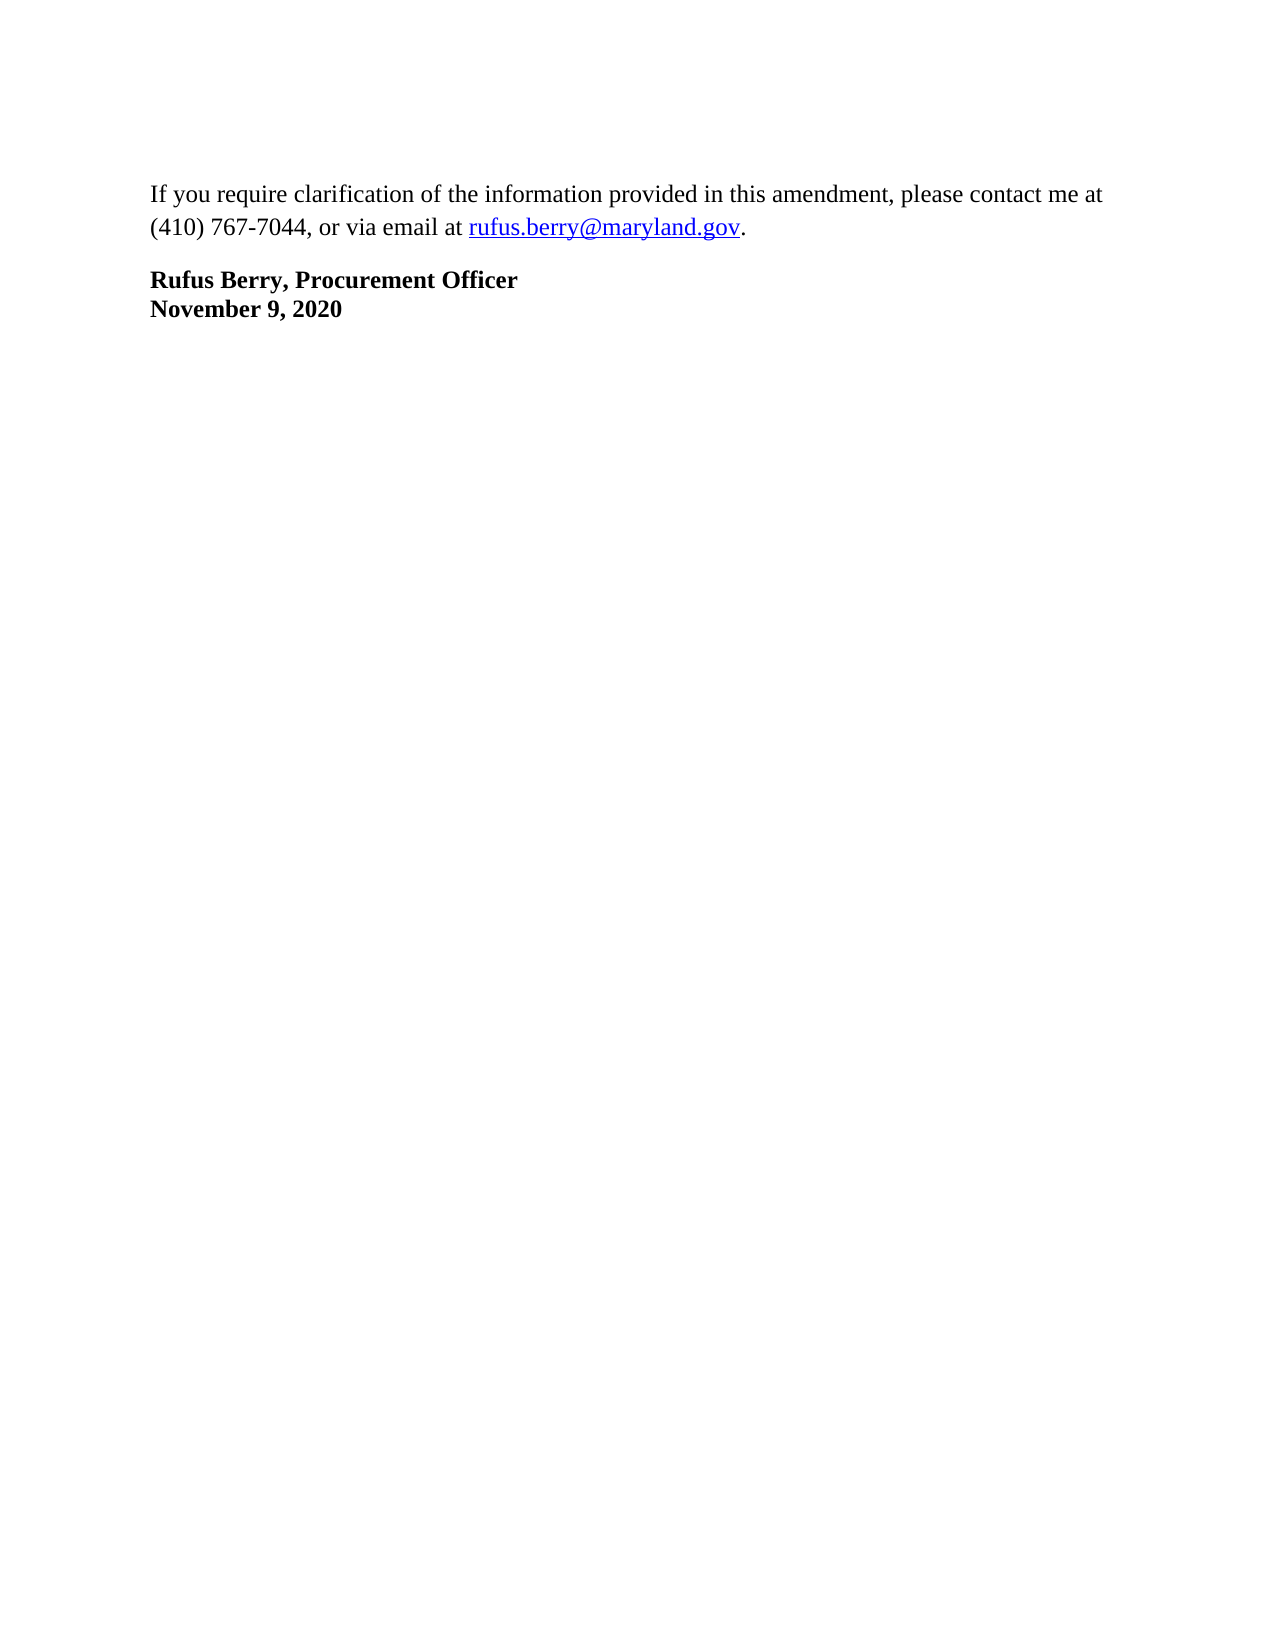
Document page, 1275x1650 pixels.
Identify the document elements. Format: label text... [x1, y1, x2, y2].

text Rufus Berry, Procurement Officer [150, 266, 1125, 294]
text If you require clarification of the information provided in this amendment, please contact me at (410) 767-7044, or via email at rufus.berry@maryland.gov. [150, 179, 1125, 241]
text November 9, 2020 [150, 294, 1125, 323]
